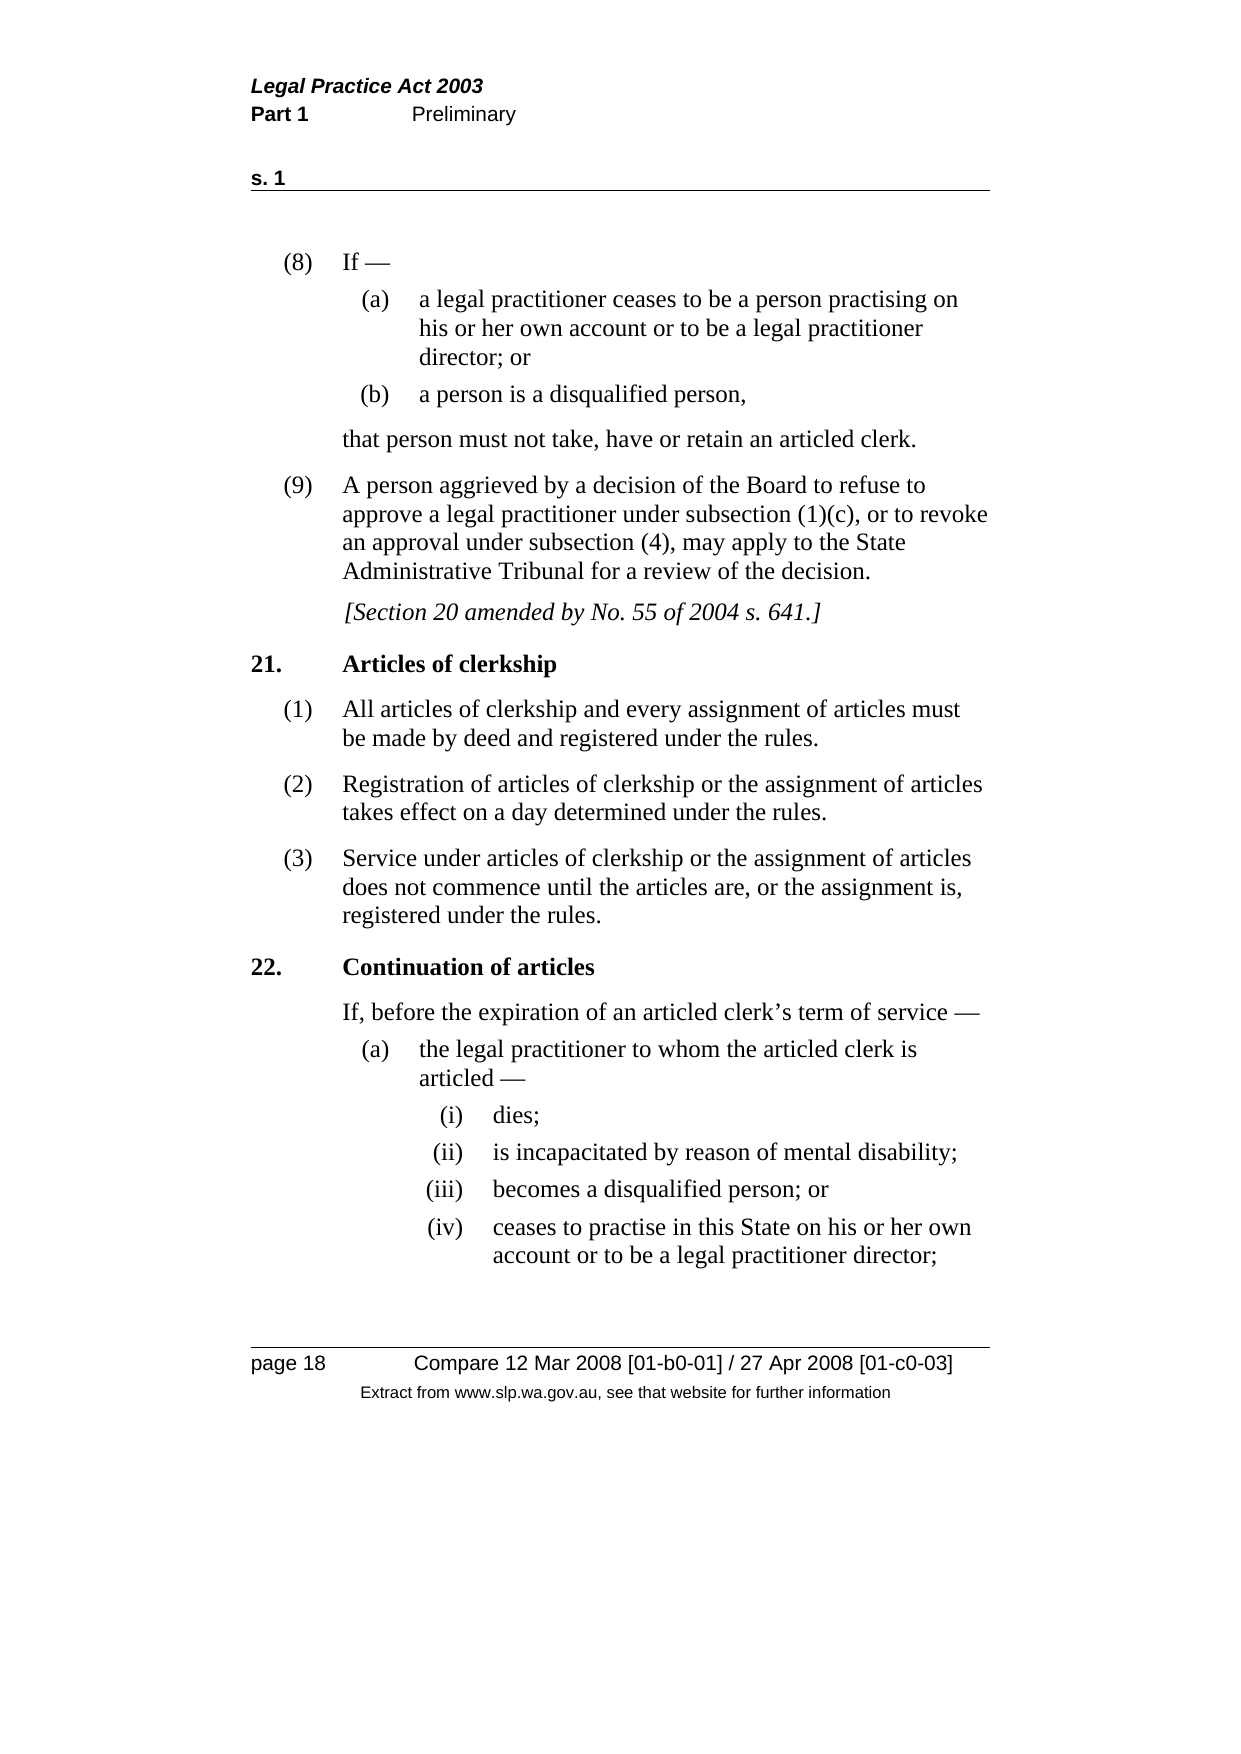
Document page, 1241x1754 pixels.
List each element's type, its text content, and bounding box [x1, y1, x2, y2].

text [Section 20 amended by No. 55 of 2004 s. 641.] [251, 597, 990, 626]
text (iii) becomes a disqualified person; or [251, 1174, 990, 1203]
subtitle 22. Continuation of articles [251, 952, 990, 981]
text (1) All articles of clerkship and every assignment of articles must be made by deed and registered under the rules. [251, 694, 990, 752]
text (iv) ceases to practise in this State on his or her own account or to be a legal practitioner director; [251, 1212, 990, 1269]
subtitle 21. Articles of clerkship [251, 649, 990, 678]
text (3) Service under articles of clerkship or the assignment of articles does not commence until the articles are, or the assignment is, registered under the rules. [251, 843, 990, 929]
text (a) a legal practitioner ceases to be a person practising on his or her own account or to be a legal practitioner director; or [251, 284, 990, 371]
text If, before the expiration of an articled clerk’s term of service — [251, 997, 990, 1026]
text (9) A person aggrieved by a decision of the Board to refuse to approve a legal practitioner under subsection (1)(c), or to revoke an approval under subsection (4), may apply to the State Administrative Tribunal for a review of the decision. [251, 470, 990, 585]
text (a) the legal practitioner to whom the articled clerk is articled — [251, 1034, 990, 1092]
text (ii) is incapacitated by reason of mental disability; [251, 1137, 990, 1166]
text (i) dies; [251, 1100, 990, 1129]
text (b) a person is a disqualified person, [251, 379, 990, 408]
text that person must not take, have or retain an articled clerk. [251, 424, 990, 453]
text (2) Registration of articles of clerkship or the assignment of articles takes effect on a day determined under the rules. [251, 769, 990, 826]
text (8) If — [251, 247, 990, 276]
